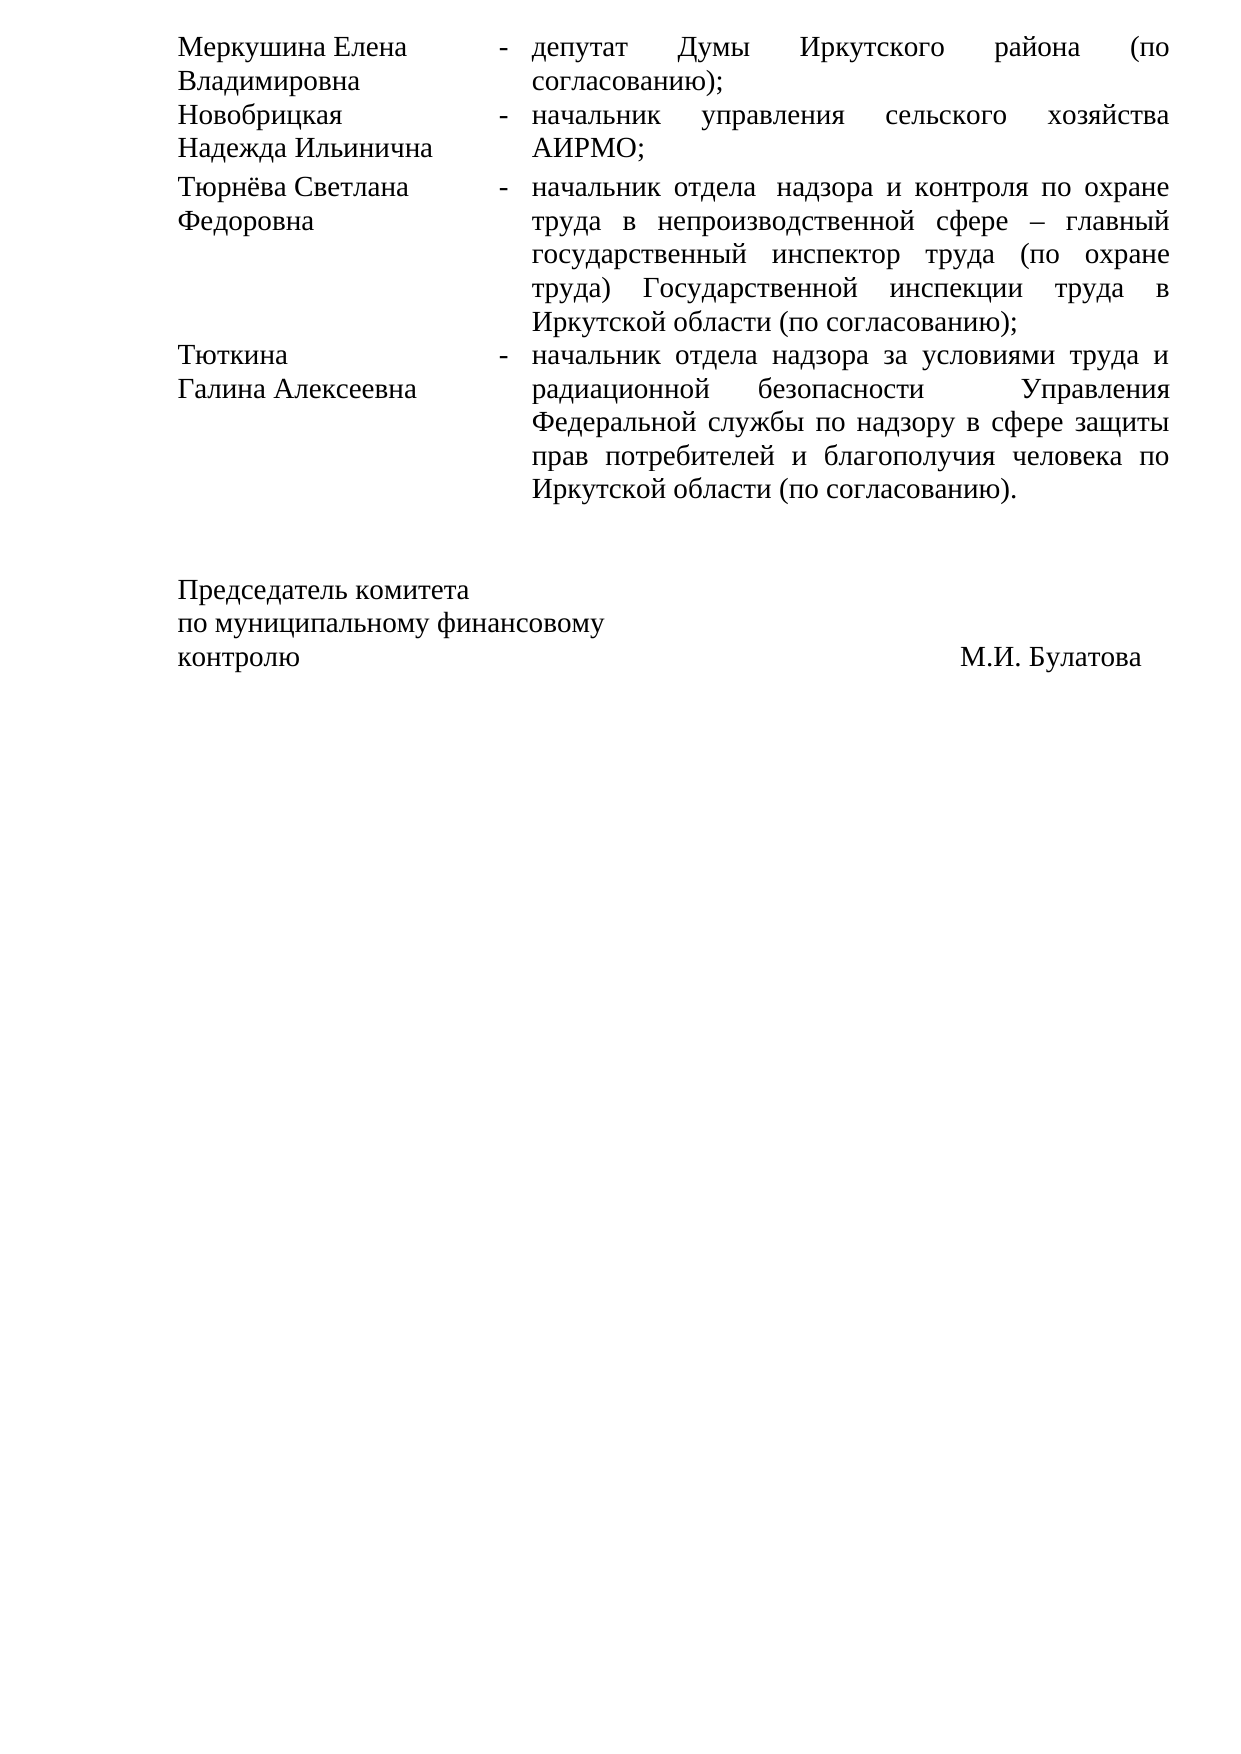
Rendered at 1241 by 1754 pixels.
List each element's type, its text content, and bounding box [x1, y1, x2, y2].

text Председатель комитета [177, 572, 1181, 606]
table_cell Новобрицкая Надежда Ильинична [166, 97, 487, 169]
table_cell начальник отдела надзора за условиями труда и радиационной безопасности Управления Федеральной службы по надзору в сфере защиты прав потребителей и благополучия человека по Иркутской области (по согласованию). [520, 337, 1181, 505]
table_cell начальник управления сельского хозяйства АИРМО; [520, 97, 1181, 169]
table_cell Тюрнёва Светлана Федоровна [166, 170, 487, 337]
table_cell - [487, 170, 520, 337]
table_cell начальник отдела надзора и контроля по охране труда в непроизводственной сфере – главный государственный инспектор труда (по охране труда) Государственной инспекции труда в Иркутской области (по согласованию); [520, 170, 1181, 337]
text по муниципальному финансовому [177, 606, 1181, 639]
table_cell - [487, 97, 520, 169]
table_cell - [487, 30, 520, 97]
table_cell Меркушина Елена Владимировна [166, 30, 487, 97]
table_cell - [487, 337, 520, 505]
text контролю М.И. Булатова [177, 639, 1181, 673]
table_cell Тюткина Галина Алексеевна [166, 337, 487, 505]
table_cell депутат Думы Иркутского района (по согласованию); [520, 30, 1181, 97]
